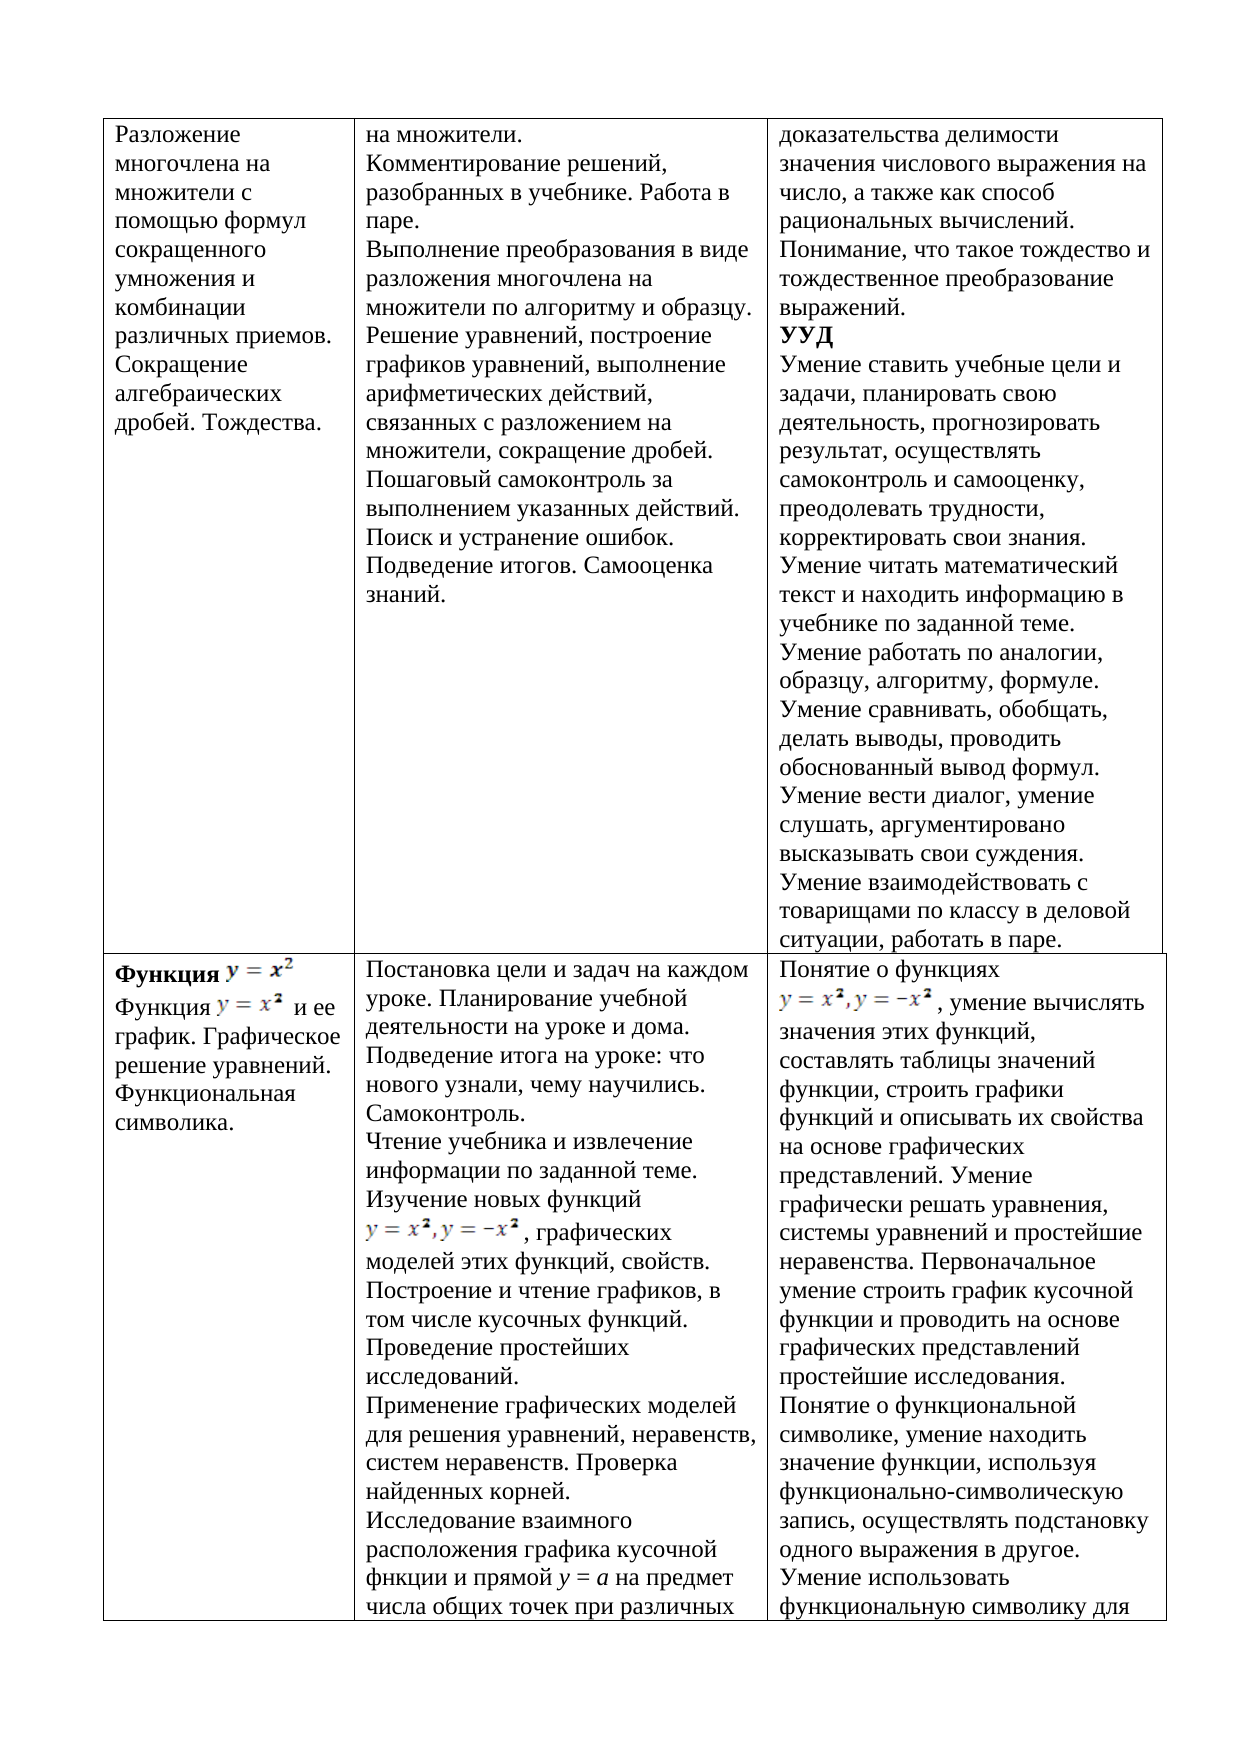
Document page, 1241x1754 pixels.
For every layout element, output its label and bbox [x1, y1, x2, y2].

picture [216, 987, 288, 1016]
table_cell [355, 954, 767, 1620]
picture [226, 953, 300, 982]
table_cell [104, 954, 354, 1620]
table_cell [768, 954, 1166, 1620]
table_cell [355, 119, 767, 953]
picture [779, 982, 937, 1011]
table_cell [104, 119, 354, 953]
picture [365, 1212, 524, 1241]
table_cell [768, 119, 1162, 953]
